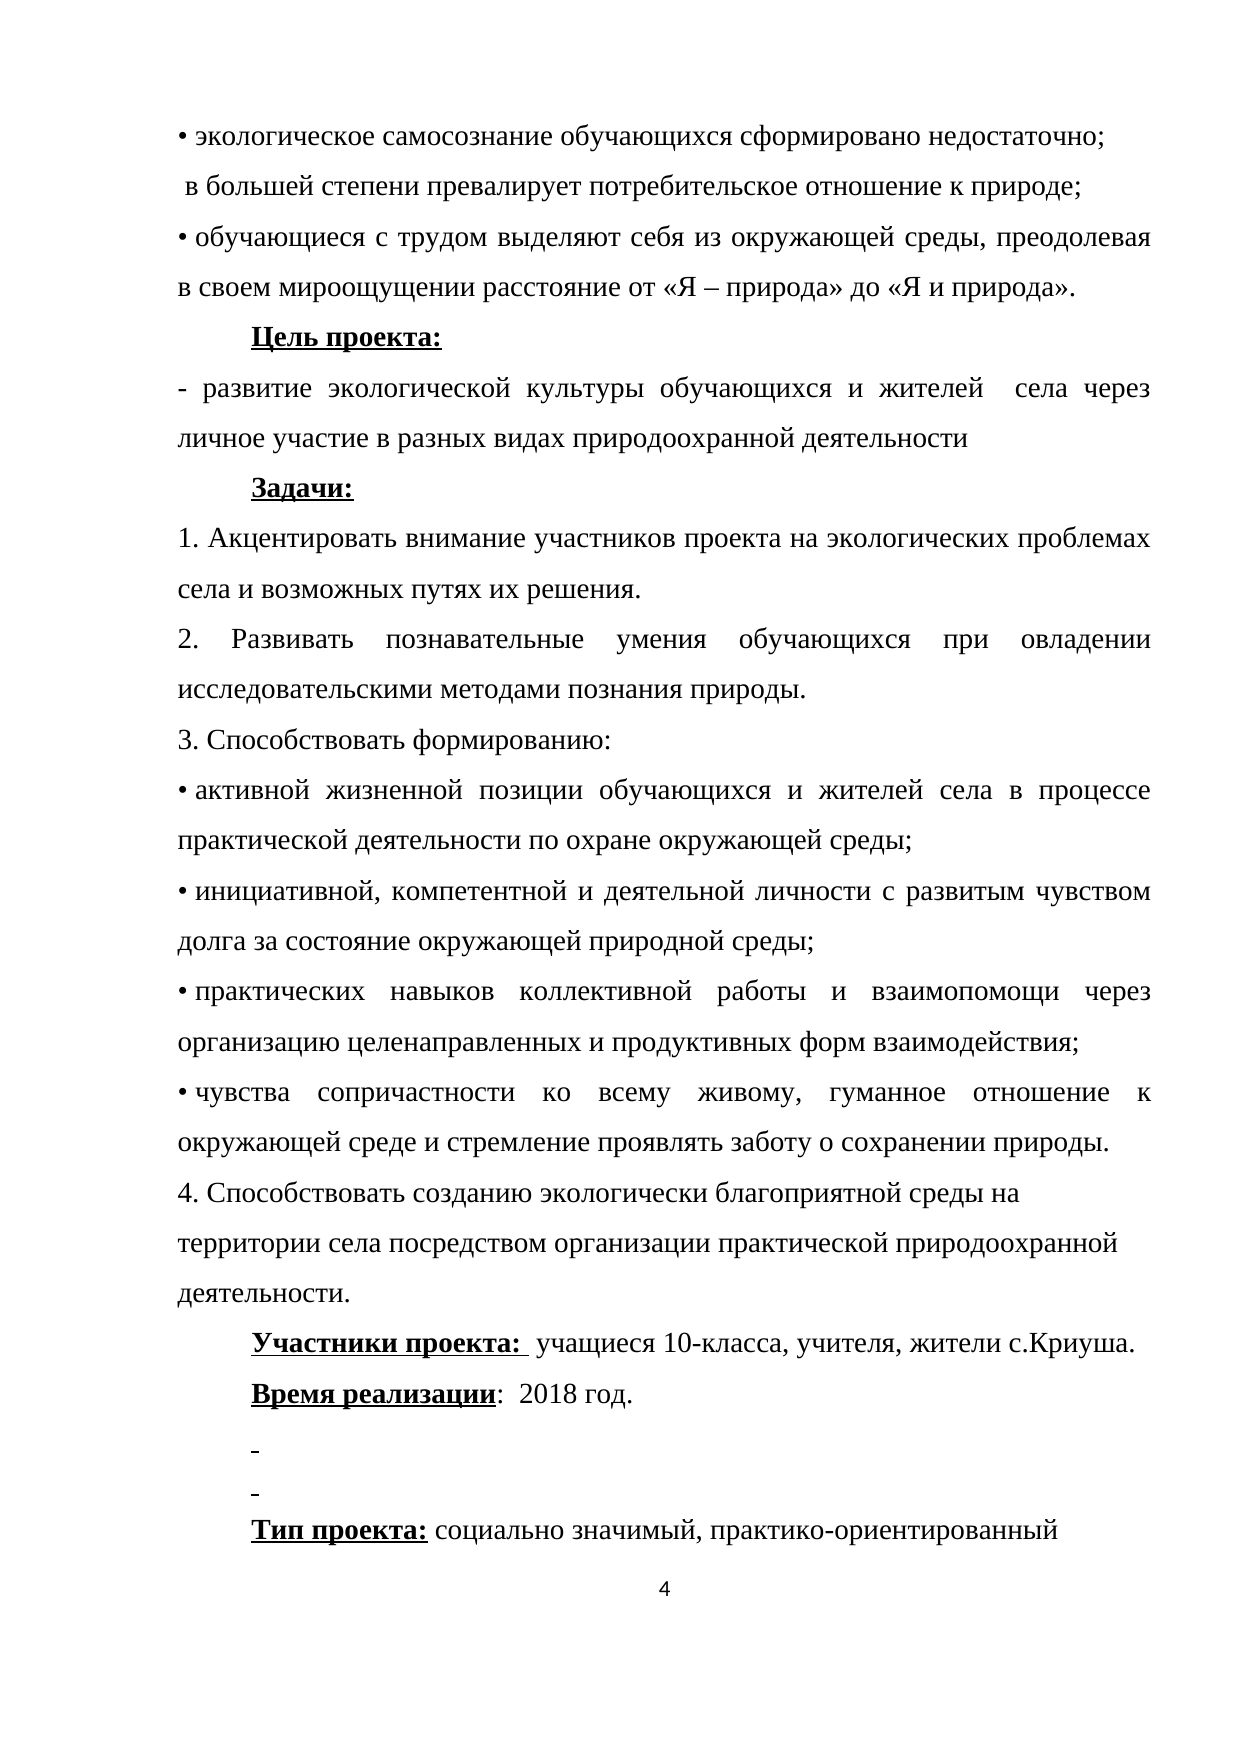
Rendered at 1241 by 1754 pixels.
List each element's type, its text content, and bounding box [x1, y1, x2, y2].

text Участники проекта: учащиеся 10-класса, учителя, жители с.Криуша. [177, 1326, 1152, 1359]
text Тип проекта: социально значимый, практико-ориентированный [177, 1512, 1152, 1546]
text • обучающиеся с трудом выделяют себя из окружающей среды, преодолевая в своем мироощущении расстояние от «Я – природа» до «Я и природа». [177, 219, 1152, 303]
text Цель проекта: [177, 319, 1152, 353]
text Задачи: [177, 470, 1152, 504]
text • инициативной, компетентной и деятельной личности с развитым чувством долга за состояние окружающей природной среды; [177, 873, 1152, 957]
text в большей степени превалирует потребительское отношение к природе; [177, 168, 1152, 202]
text • практических навыков коллективной работы и взаимопомощи через организацию целенаправленных и продуктивных форм взаимодействия; [177, 973, 1152, 1057]
text 3. Способствовать формированию: [177, 722, 1152, 755]
text • активной жизненной позиции обучающихся и жителей села в процессе практической деятельности по охране окружающей среды; [177, 772, 1152, 856]
text • экологическое самосознание обучающихся сформировано недостаточно; [177, 118, 1152, 152]
text Время реализации: 2018 год. [177, 1376, 1152, 1409]
text • чувства сопричастности ко всему живому, гуманное отношение к окружающей среде и стремление проявлять заботу о сохранении природы. [177, 1074, 1152, 1158]
text - развитие экологической культуры обучающихся и жителей села через личное участие в разных видах природоохранной деятельности [177, 370, 1152, 453]
text 4. Способствовать созданию экологически благоприятной среды на территории села посредством организации практической природоохранной деятельности. [177, 1175, 1152, 1309]
text 1. Акцентировать внимание участников проекта на экологических проблемах села и возможных путях их решения. [177, 521, 1152, 604]
text 2. Развивать познавательные умения обучающихся при овладении исследовательскими методами познания природы. [177, 621, 1152, 705]
